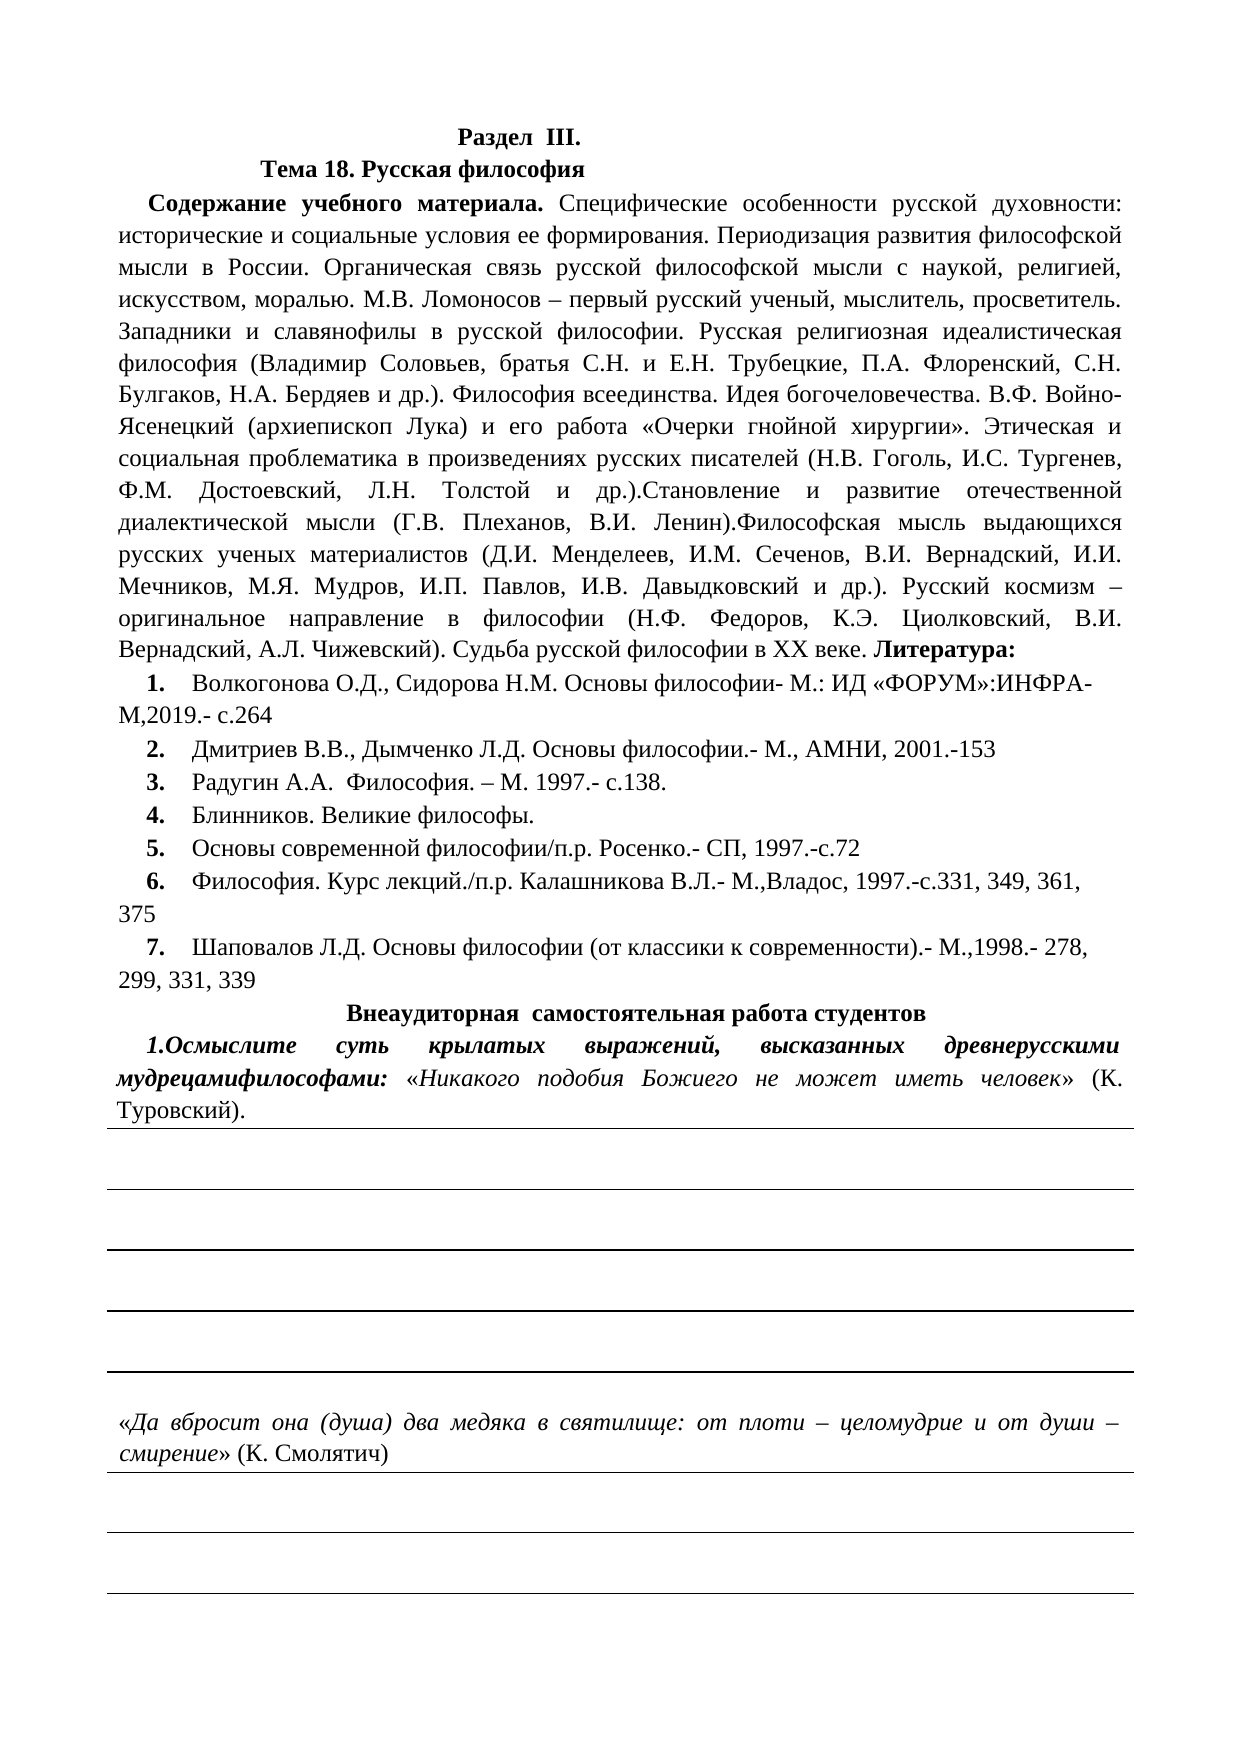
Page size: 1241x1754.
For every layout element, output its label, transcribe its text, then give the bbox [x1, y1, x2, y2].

list Радугин А.А. Философия. – М. 1997.- с.138. [146, 767, 1123, 795]
text Тема 18. Русская философия [260, 154, 1009, 183]
list Блинников. Великие философы. [146, 800, 1123, 828]
list Дмитриев В.В., Дымченко Л.Д. Основы философии.- М., АМНИ, 2001.-153 [146, 734, 1123, 762]
text «Да вбросит она (душа) два медяка в святилище: от плоти – целомудрие и от души – смирение» (К. Смолятич) [118, 1407, 1123, 1467]
list Волкогонова О.Д., Сидорова Н.М. Основы философии- М.: ИД «ФОРУМ»:ИНФРА- [146, 668, 1123, 696]
text 375 [118, 899, 1123, 927]
text 1.Осмыслите суть крылатых выражений, высказанных древнерусскими мудрецамифилософами: «Никакого подобия Божиего не может иметь человек» (К. Туровский). [116, 1031, 1123, 1124]
text 299, 331, 339 [118, 965, 1123, 993]
list Основы современной философии/п.р. Росенко.- СП, 1997.-с.72 [146, 833, 1123, 861]
list Философия. Курс лекций./п.р. Калашникова В.Л.- М.,Владос, 1997.-с.331, 349, 361, [146, 866, 1123, 894]
text М,2019.- с.264 [118, 701, 1123, 729]
text Раздел III. [457, 122, 1123, 151]
text Содержание учебного материала. Специфические особенности русской духовности: исторические и социальные условия ее формирования. Периодизация развития философской мысли в России. Органическая связь русской философской мысли с наукой, религией, искусством, моралью. М.В. Ломоносов – первый русский ученый, мыслитель, просветитель. Западники и славянофилы в русской философии. Русская религиозная идеалистическая философия (Владимир Соловьев, братья С.Н. и Е.Н. Трубецкие, П.А. Флоренский, С.Н. Булгаков, Н.А. Бердяев и др.). Философия всеединства. Идея богочеловечества. В.Ф. Войно-Ясенецкий (архиепископ Лука) и его работа «Очерки гнойной хирургии». Этическая и социальная проблематика в произведениях русских писателей (Н.В. Гоголь, И.С. Тургенев, Ф.М. Достоевский, Л.Н. Толстой и др.).Становление и развитие отечественной диалектической мысли (Г.В. Плеханов, В.И. Ленин).Философская мысль выдающихся русских ученых материалистов (Д.И. Менделеев, И.М. Сеченов, В.И. Вернадский, И.И. Мечников, М.Я. Мудров, И.П. Павлов, И.В. Давыдковский и др.). Русский космизм – оригинальное направление в философии (Н.Ф. Федоров, К.Э. Циолковский, В.И. Вернадский, А.Л. Чижевский). Судьба русской философии в XX веке. Литература: [118, 188, 1123, 663]
text Внеаудиторная самостоятельная работа студентов [346, 998, 1123, 1027]
list Шаповалов Л.Д. Основы философии (от классики к современности).- М.,1998.- 278, [146, 932, 1123, 961]
